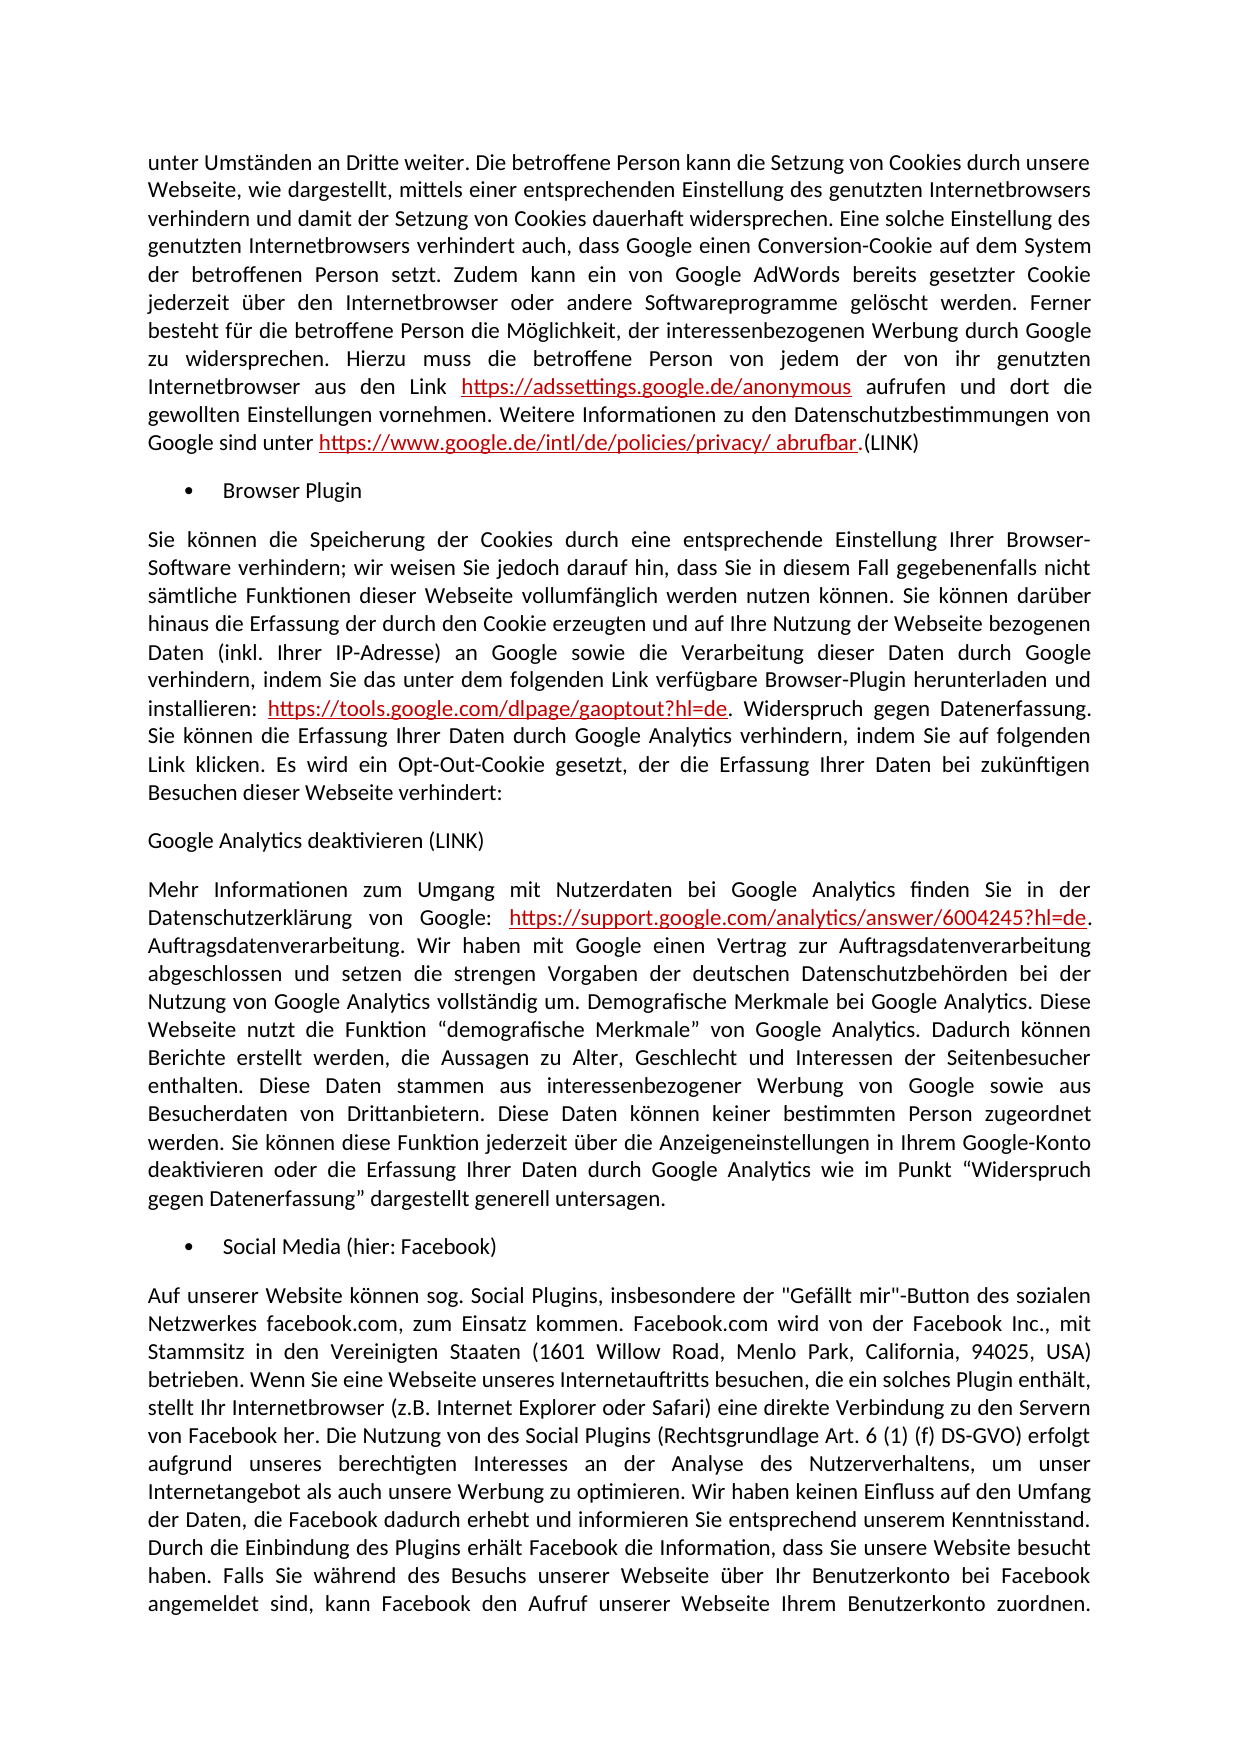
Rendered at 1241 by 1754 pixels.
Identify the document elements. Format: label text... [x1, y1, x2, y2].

list Social Media (hier: Facebook) [185, 1232, 1093, 1261]
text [148, 148, 1093, 456]
text Google Analytics deaktivieren (LINK) [148, 827, 1093, 854]
text Mehr Informationen zum Umgang mit Nutzerdaten bei Google Analytics finden Sie in der Datenschutzerklärung von Google: https://support.google.com/analytics/answer/6004245?hl=de. Auftragsdatenverarbeitung. Wir haben mit Google einen Vertrag zur Auftragsdatenverarbeitung abgeschlossen und setzen die strengen Vorgaben der deutschen Datenschutzbehörden bei der Nutzung von Google Analytics vollständig um. Demografische Merkmale bei Google Analytics. Diese Webseite nutzt die Funktion “demografische Merkmale” von Google Analytics. Dadurch können Berichte erstellt werden, die Aussagen zu Alter, Geschlecht und Interessen der Seitenbesucher enthalten. Diese Daten stammen aus interessenbezogener Werbung von Google sowie aus Besucherdaten von Drittanbietern. Diese Daten können keiner bestimmten Person zugeordnet werden. Sie können diese Funktion jederzeit über die Anzeigeneinstellungen in Ihrem Google-Konto deaktivieren oder die Erfassung Ihrer Daten durch Google Analytics wie im Punkt “Widerspruch gegen Datenerfassung” dargestellt generell untersagen. [148, 875, 1093, 1212]
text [148, 1281, 1093, 1618]
text Sie können die Speicherung der Cookies durch eine entsprechende Einstellung Ihrer Browser-Software verhindern; wir weisen Sie jedoch darauf hin, dass Sie in diesem Fall gegebenenfalls nicht sämtliche Funktionen dieser Webseite vollumfänglich werden nutzen können. Sie können darüber hinaus die Erfassung der durch den Cookie erzeugten und auf Ihre Nutzung der Webseite bezogenen Daten (inkl. Ihrer IP-Adresse) an Google sowie die Verarbeitung dieser Daten durch Google verhindern, indem Sie das unter dem folgenden Link verfügbare Browser-Plugin herunterladen und installieren: https://tools.google.com/dlpage/gaoptout?hl=de. Widerspruch gegen Datenerfassung. Sie können die Erfassung Ihrer Daten durch Google Analytics verhindern, indem Sie auf folgenden Link klicken. Es wird ein Opt-Out-Cookie gesetzt, der die Erfassung Ihrer Daten bei zukünftigen Besuchen dieser Webseite verhindert: [148, 526, 1093, 806]
list Browser Plugin [185, 477, 1093, 505]
